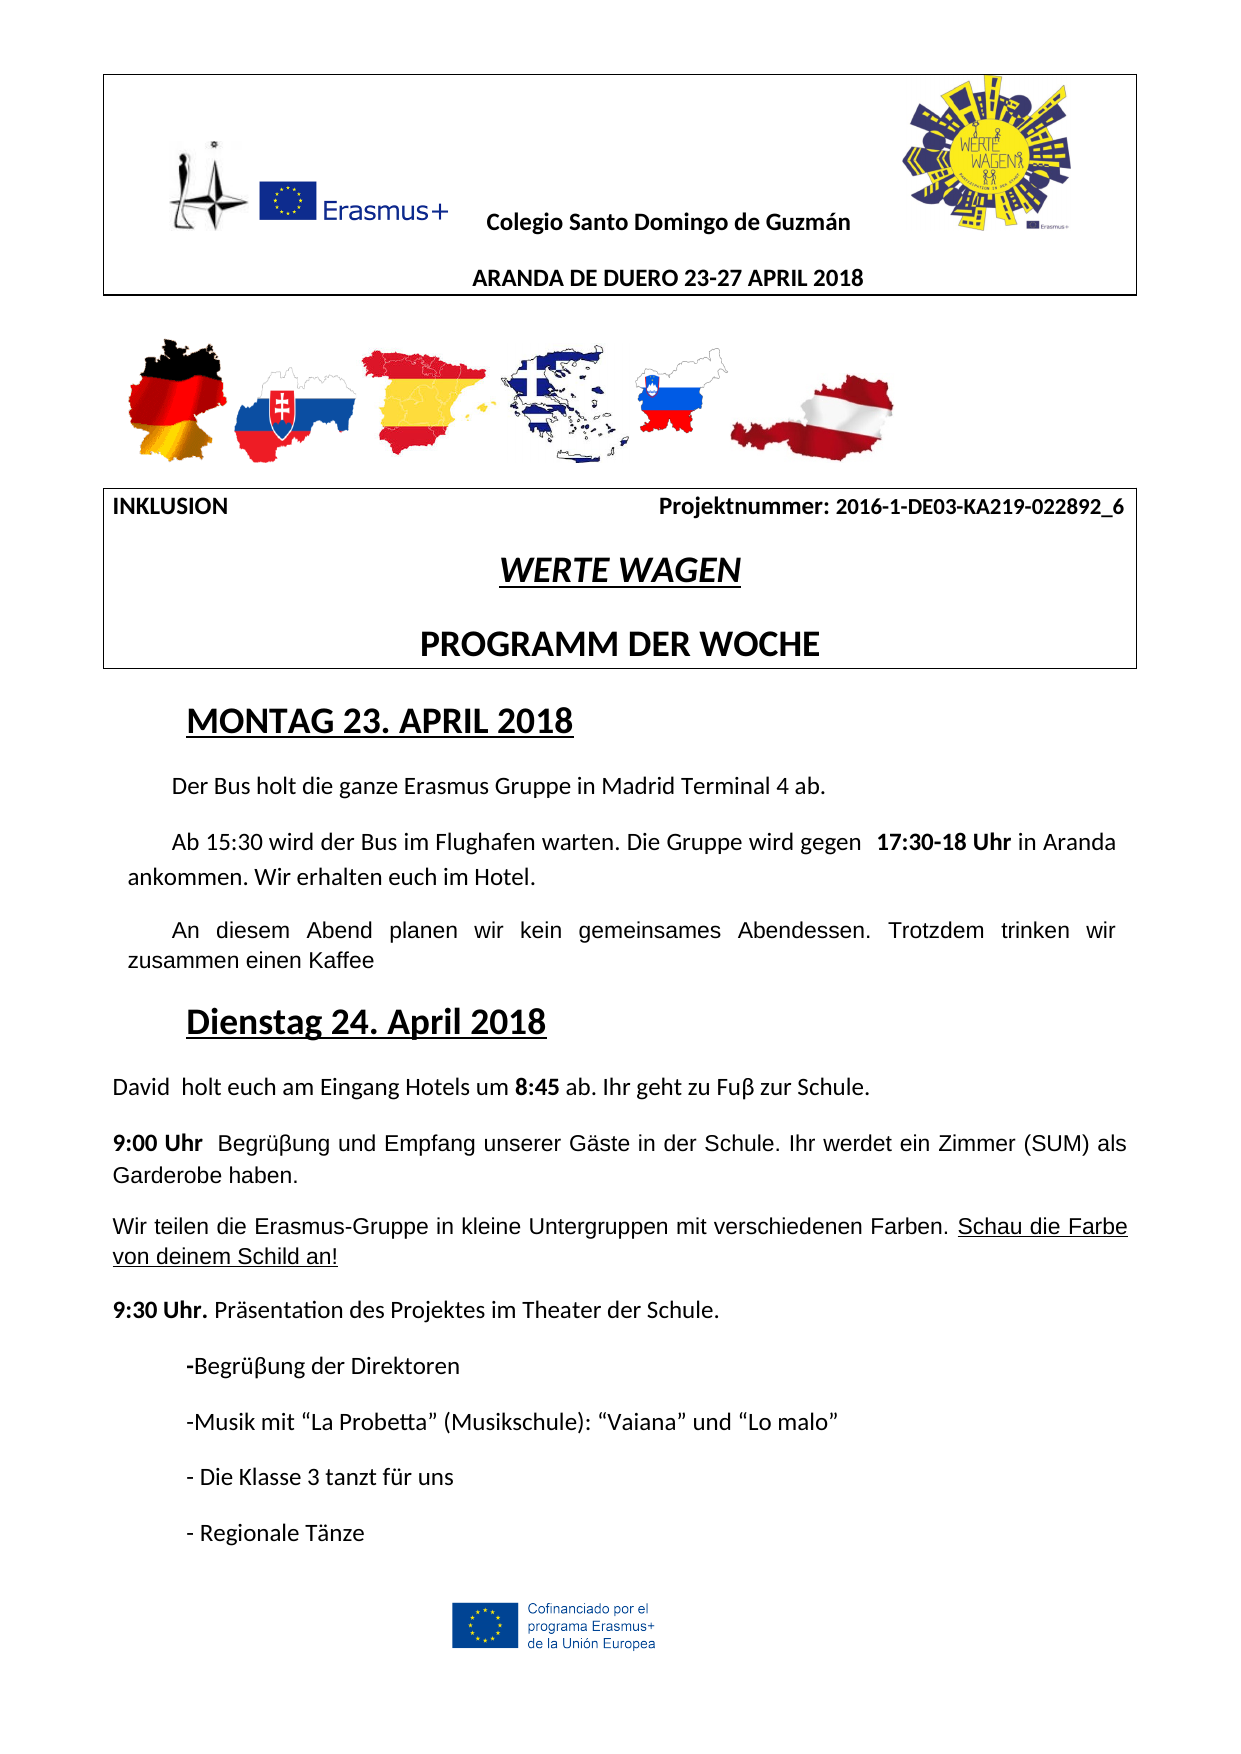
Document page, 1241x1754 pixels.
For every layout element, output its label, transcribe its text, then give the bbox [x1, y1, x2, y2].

text WERTE WAGEN [104, 543, 1136, 592]
text Ab 15:30 wird der Bus im Flughafen warten. Die Gruppe wird gegen 17:30-18 Uhr in Aranda ankommen. Wir erhalten euch im Hotel. [127, 826, 1117, 891]
text - Die Klasse 3 tanzt für uns [186, 1462, 1128, 1492]
text Der Bus holt die ganze Erasmus Gruppe in Madrid Terminal 4 ab. [127, 770, 1117, 801]
text MONTAG 23. APRIL 2018 [112, 697, 1128, 742]
picture [452, 1602, 659, 1653]
text 9:30 Uhr. Präsentation des Projektes im Theater der Schule. [112, 1294, 1128, 1324]
text -Begrüβung der Direktoren [112, 1350, 1128, 1380]
picture [902, 75, 1071, 231]
text PROGRAMM DER WOCHE [104, 617, 1136, 668]
text -Musik mit “La Probetta” (Musikschule): “Vaiana” und “Lo malo” [186, 1406, 1128, 1436]
text Wir teilen die Erasmus-Gruppe in kleine Untergruppen mit verschiedenen Farben. Schau die Farbe von deinem Schild an! [112, 1213, 1128, 1269]
picture [112, 320, 896, 463]
text - Regionale Tänze [186, 1517, 1128, 1548]
text 9:00 Uhr Begrüβung und Empfang unserer Gäste in der Schule. Ihr werdet ein Zimmer (SUM) als Garderobe haben. [112, 1127, 1128, 1188]
text An diesem Abend planen wir kein gemeinsames Abendessen. Trotzdem trinken wir zusammen einen Kaffee [127, 917, 1117, 973]
text INKLUSION Projektnummer: 2016-1-DE03-KA219-022892_6 [104, 489, 1136, 521]
text David holt euch am Eingang Hotels um 8:45 ab. Ihr geht zu Fuβ zur Schule. [112, 1072, 1128, 1102]
text Dienstag 24. April 2018 [112, 998, 1128, 1044]
picture [169, 141, 458, 231]
